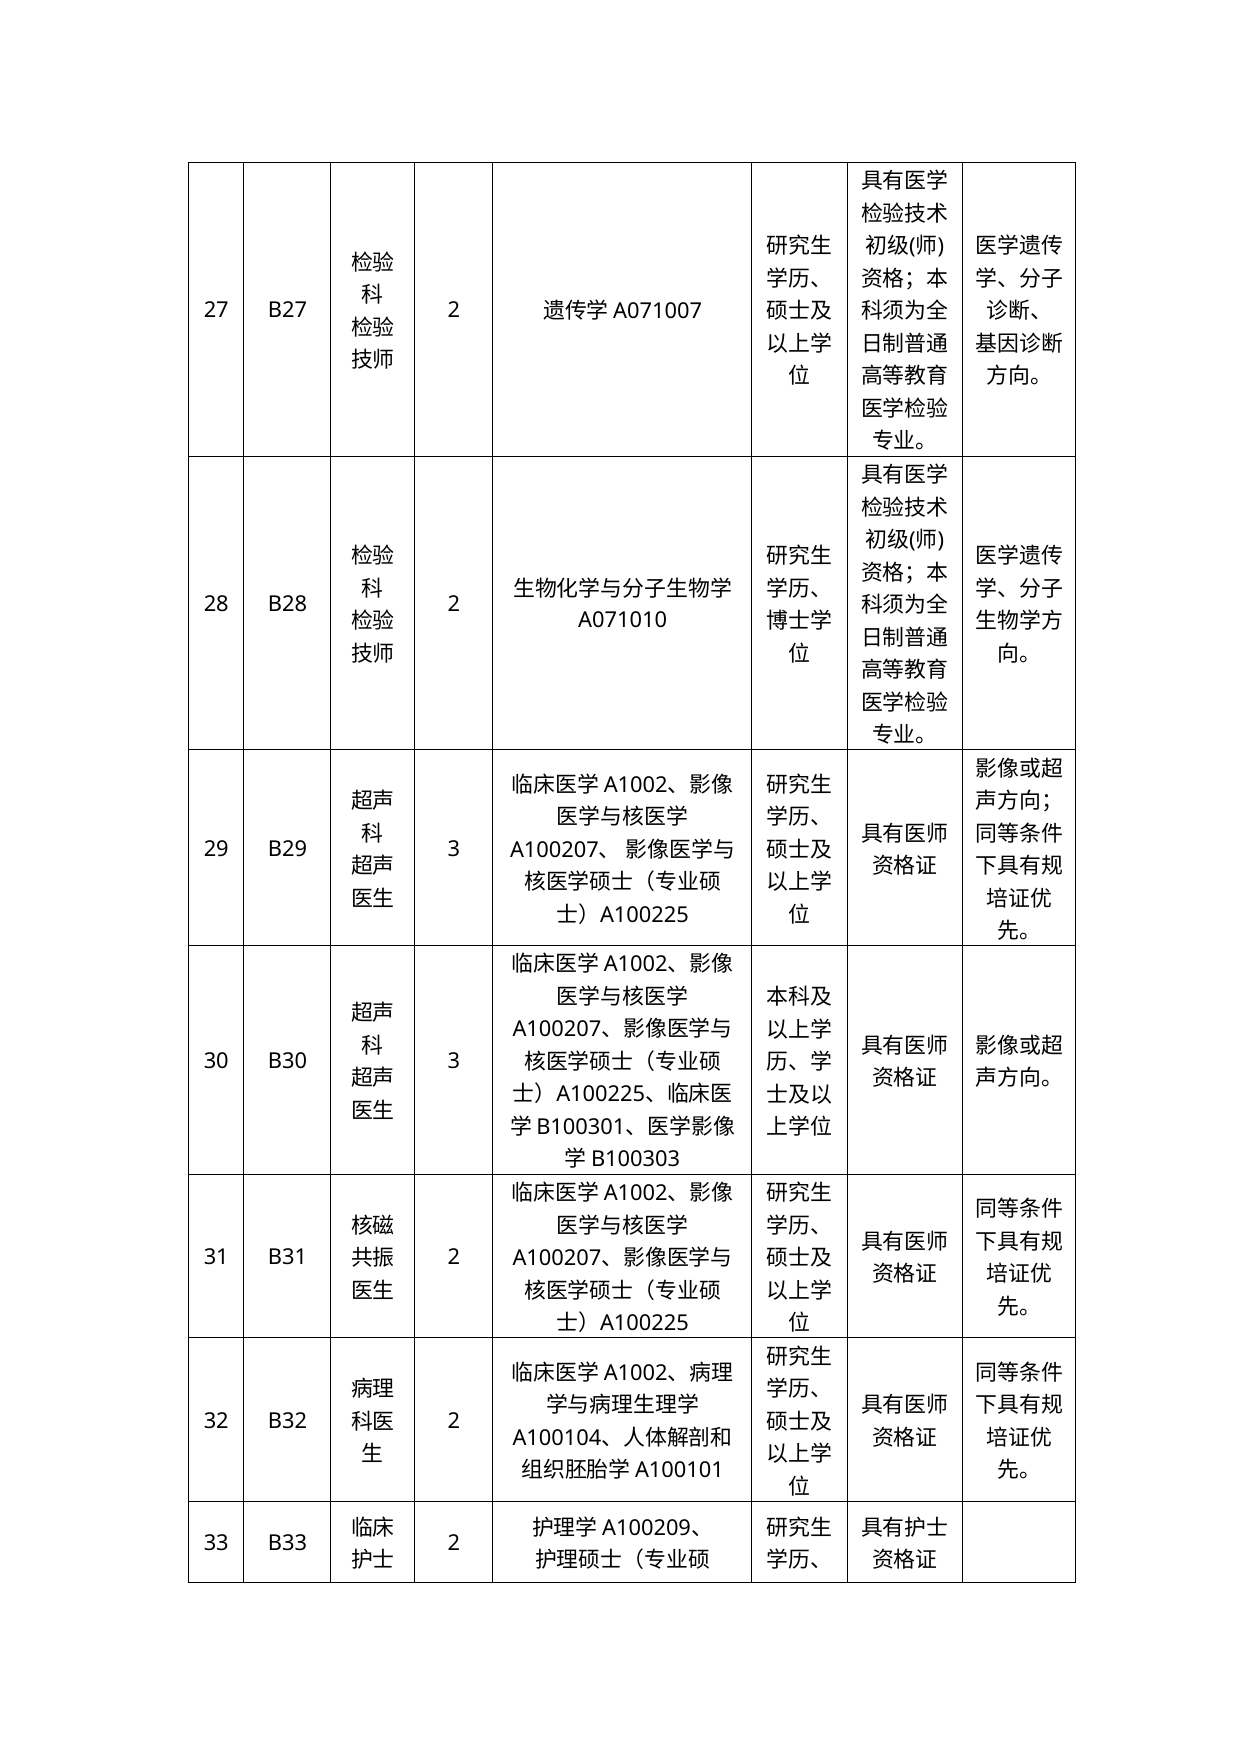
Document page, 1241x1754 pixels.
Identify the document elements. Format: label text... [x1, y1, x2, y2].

table_cell 检验科 检验技师 [331, 457, 414, 749]
table_cell 检验科 检验技师 [331, 163, 414, 456]
table_cell 医学遗传学、分子诊断、 基因诊断方向。 [963, 163, 1075, 456]
table_cell 研究生学历、硕士及以上学位 [752, 1338, 847, 1501]
table_cell B32 [244, 1338, 330, 1501]
table_cell 2 [415, 163, 492, 456]
table_cell 同等条件下具有规培证优先。 [963, 1175, 1075, 1337]
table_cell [493, 1502, 751, 1582]
table_cell 医学遗传学、分子生物学方向。 [963, 457, 1075, 749]
table_cell 28 [189, 457, 243, 749]
table_cell 具有医师资格证 [848, 1338, 962, 1501]
table_cell 2 [415, 1175, 492, 1337]
table_cell 研究生学历、博士学位 [752, 457, 847, 749]
table_cell 研究生学历、硕士及以上学位 [752, 1175, 847, 1337]
table_cell B29 [244, 750, 330, 945]
table_cell 核磁共振 医生 [331, 1175, 414, 1337]
table_cell 影像或超声方向；同等条件下具有规培证优先。 [963, 750, 1075, 945]
table_cell 超声科 超声医生 [331, 750, 414, 945]
table_cell B31 [244, 1175, 330, 1337]
table_cell 生物化学与分子生物学A071010 [493, 457, 751, 749]
table_cell 临床医学A1002、影像医学与核医学A100207、影像医学与核医学硕士（专业硕士）A100225 [493, 1175, 751, 1337]
table_cell 33 [189, 1502, 243, 1582]
table_cell 2 [415, 1502, 492, 1582]
table_cell 27 [189, 163, 243, 456]
table_cell B33 [244, 1502, 330, 1582]
table_cell 3 [415, 946, 492, 1174]
table_cell 同等条件下具有规培证优先。 [963, 1338, 1075, 1501]
table_cell B27 [244, 163, 330, 456]
table_cell 临床医学A1002、影像医学与核医学A100207、影像医学与核医学硕士（专业硕士）A100225、临床医学B100301、医学影像学B100303 [493, 946, 751, 1174]
table_cell 研究生学历、硕士及以上学位 [752, 750, 847, 945]
table_cell 具有护士资格证 [848, 1502, 962, 1582]
table_cell 临床医学A1002、病理学与病理生理学A100104、人体解剖和组织胚胎学A100101 [493, 1338, 751, 1501]
table_cell 30 [189, 946, 243, 1174]
table_cell B30 [244, 946, 330, 1174]
table_cell 研究生学历、硕士及以上学位 [752, 163, 847, 456]
table_cell 具有医学检验技术初级(师)资格；本科须为全日制普通高等教育医学检验专业。 [848, 457, 962, 749]
table_cell 32 [189, 1338, 243, 1501]
table_cell 遗传学A071007 [493, 163, 751, 456]
table_cell B28 [244, 457, 330, 749]
table_cell 临床医学A1002、影像医学与核医学A100207、 影像医学与核医学硕士（专业硕士）A100225 [493, 750, 751, 945]
table_cell 具有医师资格证 [848, 1175, 962, 1337]
table_cell 2 [415, 457, 492, 749]
table_cell 具有医师资格证 [848, 946, 962, 1174]
table_cell 临床护士 [331, 1502, 414, 1582]
table_cell 病理科医生 [331, 1338, 414, 1501]
table_cell 29 [189, 750, 243, 945]
table_cell 3 [415, 750, 492, 945]
table_cell [963, 1502, 1075, 1582]
table_cell 影像或超声方向。 [963, 946, 1075, 1174]
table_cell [848, 163, 962, 456]
table_cell 超声科 超声医生 [331, 946, 414, 1174]
table_cell 31 [189, 1175, 243, 1337]
table_cell 2 [415, 1338, 492, 1501]
table_cell 研究生学历、硕士及以上学位 [752, 1502, 847, 1582]
table_cell 具有医师资格证 [848, 750, 962, 945]
table_cell 本科及以上学历、学士及以上学位 [752, 946, 847, 1174]
